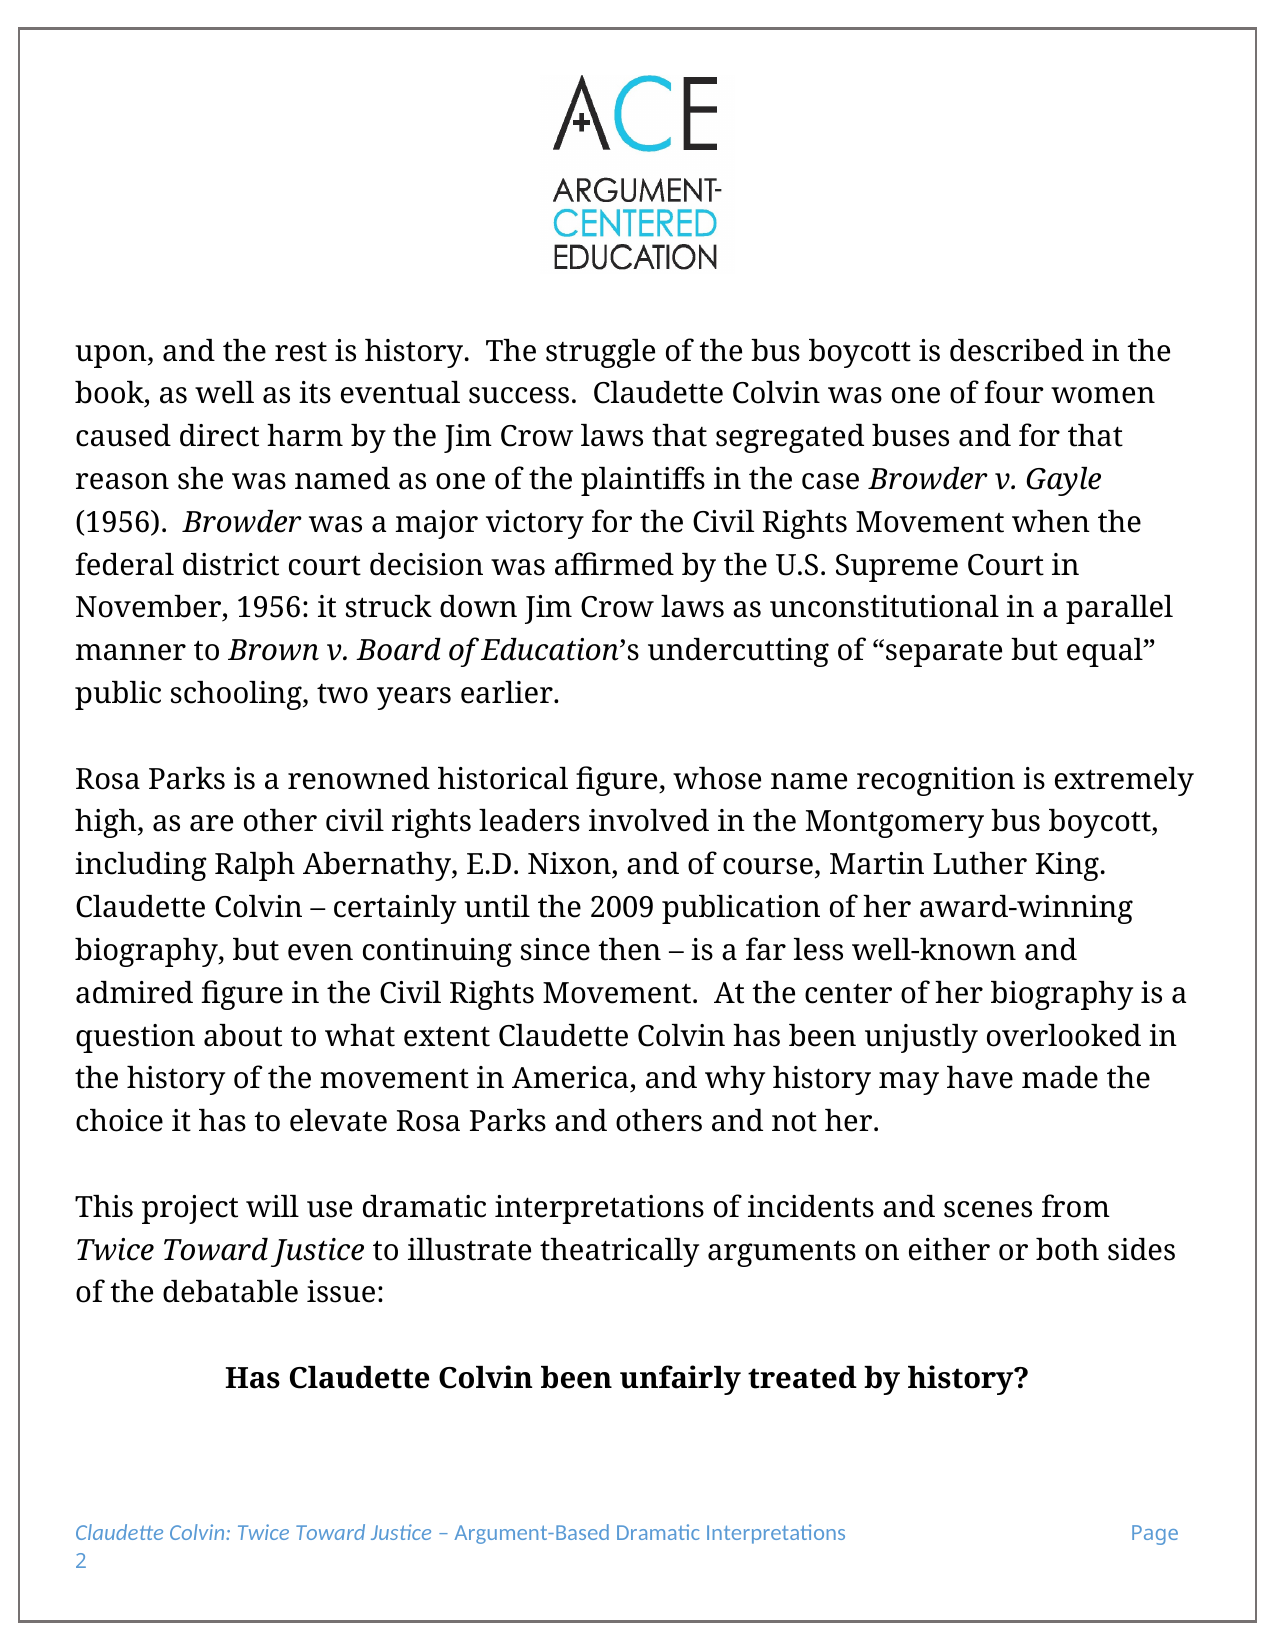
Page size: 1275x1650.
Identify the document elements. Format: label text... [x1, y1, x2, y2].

text Has Claudette Colvin been unfairly treated by history? [225, 1357, 1200, 1397]
picture [540, 75, 735, 274]
text Rosa Parks is a renowned historical figure, whose name recognition is extremely high, as are other civil rights leaders involved in the Montgomery bus boycott, including Ralph Abernathy, E.D. Nixon, and of course, Martin Luther King. Claudette Colvin – certainly until the 2009 publication of her award-winning biography, but even continuing since then – is a far less well-known and admired figure in the Civil Rights Movement. At the center of her biography is a question about to what extent Claudette Colvin has been unjustly overlooked in the history of the movement in America, and why history may have made the choice it has to elevate Rosa Parks and others and not her. [75, 758, 1200, 1140]
text This project will use dramatic interpretations of incidents and scenes from Twice Toward Justice to illustrate theatrically arguments on either or both sides of the debatable issue: [75, 1186, 1200, 1311]
